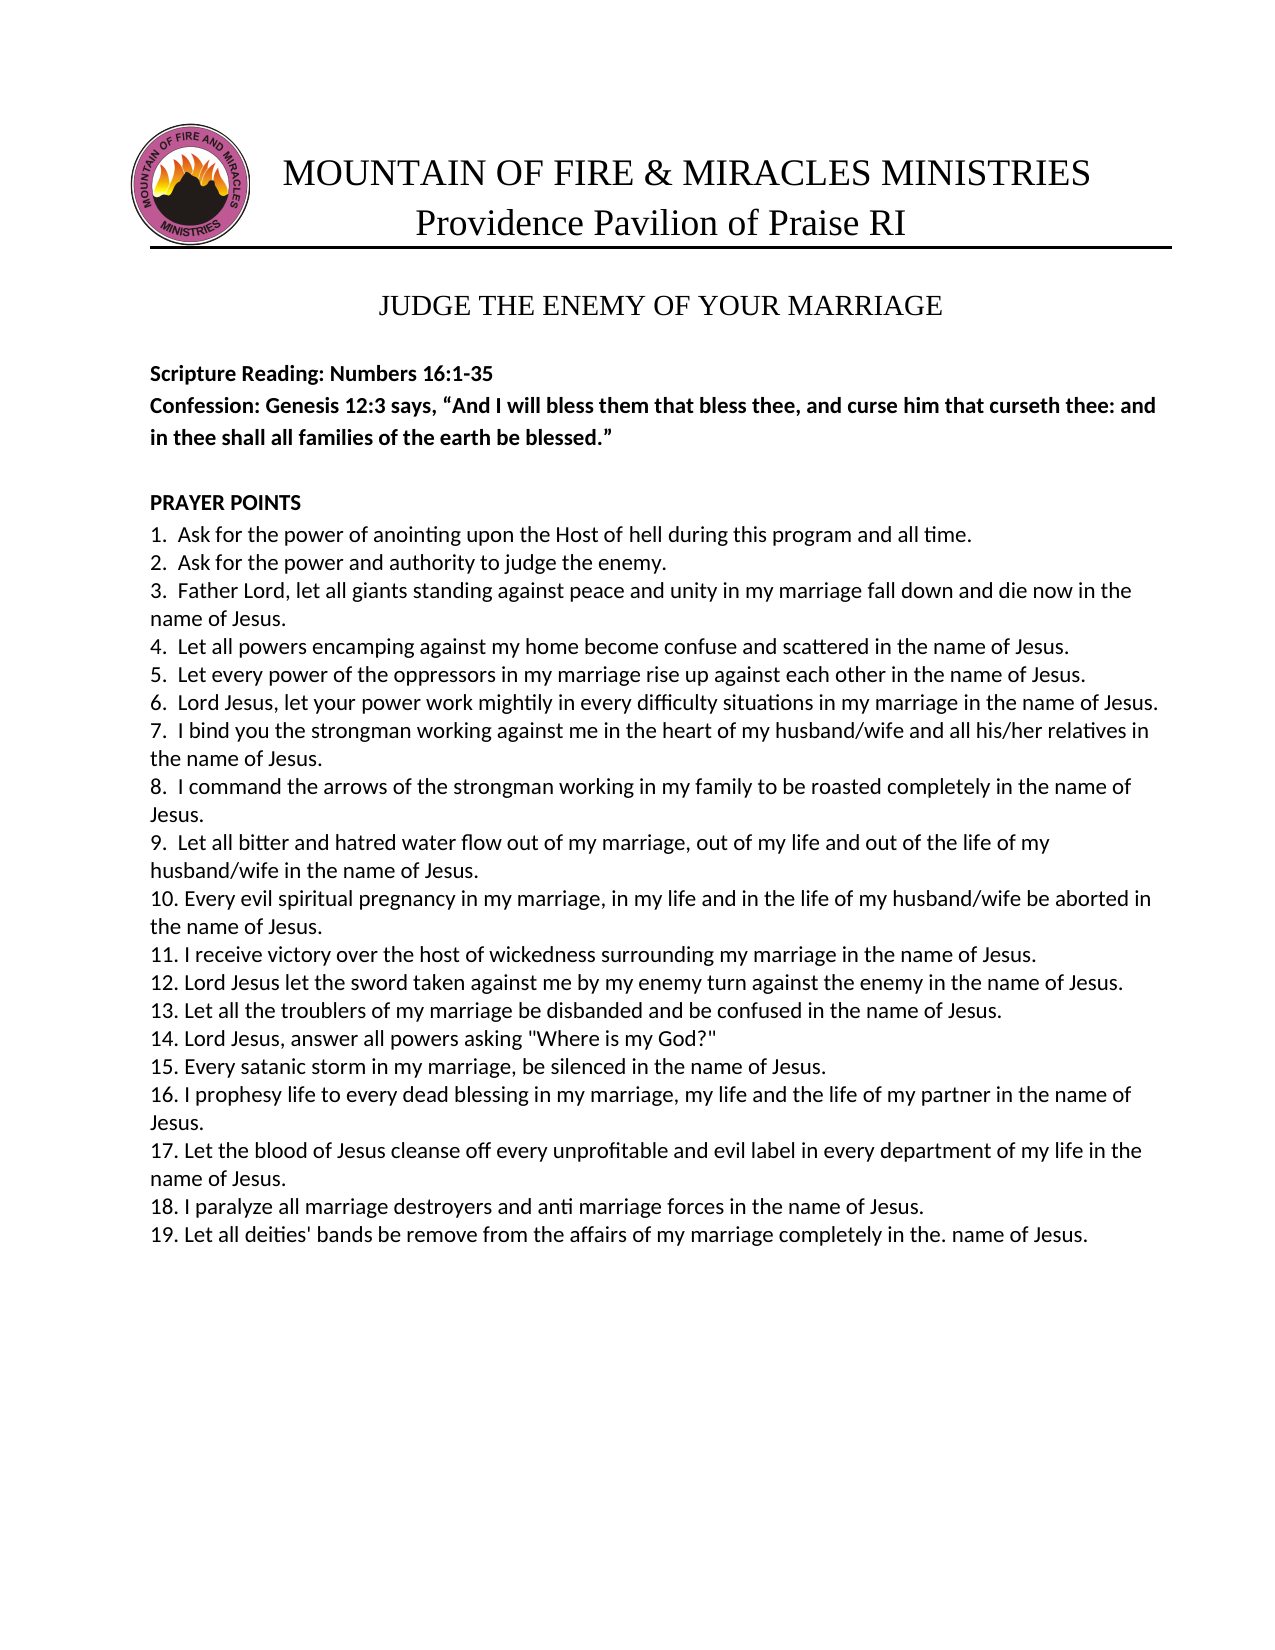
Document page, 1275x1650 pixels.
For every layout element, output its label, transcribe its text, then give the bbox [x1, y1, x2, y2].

text 18. I paralyze all marriage destroyers and anti marriage forces in the name of Jesus. [150, 1192, 1172, 1220]
text 8. I command the arrows of the strongman working in my family to be roasted completely in the name of Jesus. [150, 772, 1172, 828]
text 12. Lord Jesus let the sword taken against me by my enemy turn against the enemy in the name of Jesus. [150, 968, 1172, 996]
text 6. Lord Jesus, let your power work mightily in every difficulty situations in my marriage in the name of Jesus. [150, 688, 1172, 716]
text Confession: Genesis 12:3 says, “And I will bless them that bless thee, and curse him that curseth thee: and in thee shall all families of the earth be blessed.” [150, 391, 1172, 451]
text 17. Let the blood of Jesus cleanse off every unprofitable and evil label in every department of my life in the name of Jesus. [150, 1136, 1172, 1192]
text 13. Let all the troublers of my marriage be disbanded and be confused in the name of Jesus. [150, 996, 1172, 1024]
text Scripture Reading: Numbers 16:1-35 [150, 359, 1172, 387]
text 4. Let all powers encamping against my home become confuse and scattered in the name of Jesus. [150, 632, 1172, 660]
text 19. Let all deities' bands be remove from the affairs of my marriage completely in the. name of Jesus. [150, 1220, 1172, 1248]
text PRAYER POINTS [150, 488, 1172, 516]
text 11. I receive victory over the host of wickedness surrounding my marriage in the name of Jesus. [150, 940, 1172, 968]
text 3. Father Lord, let all giants standing against peace and unity in my marriage fall down and die now in the name of Jesus. [150, 576, 1172, 632]
text 14. Lord Jesus, answer all powers asking "Where is my God?" [150, 1024, 1172, 1052]
picture [130, 123, 250, 246]
text JUDGE THE ENEMY OF YOUR MARRIAGE [150, 288, 1172, 322]
text 7. I bind you the strongman working against me in the heart of my husband/wife and all his/her relatives in the name of Jesus. [150, 716, 1172, 772]
text 16. I prophesy life to every dead blessing in my marriage, my life and the life of my partner in the name of Jesus. [150, 1080, 1172, 1136]
text 9. Let all bitter and hatred water flow out of my marriage, out of my life and out of the life of my husband/wife in the name of Jesus. [150, 828, 1172, 884]
text 10. Every evil spiritual pregnancy in my marriage, in my life and in the life of my husband/wife be aborted in the name of Jesus. [150, 884, 1172, 940]
text 2. Ask for the power and authority to judge the enemy. [150, 548, 1172, 576]
text 5. Let every power of the oppressors in my marriage rise up against each other in the name of Jesus. [150, 660, 1172, 688]
text 15. Every satanic storm in my marriage, be silenced in the name of Jesus. [150, 1052, 1172, 1080]
text MOUNTAIN OF FIRE & MIRACLES MINISTRIES [250, 150, 1172, 193]
text Providence Pavilion of Praise RI [250, 200, 1172, 246]
text 1. Ask for the power of anointing upon the Host of hell during this program and all time. [150, 520, 1172, 548]
